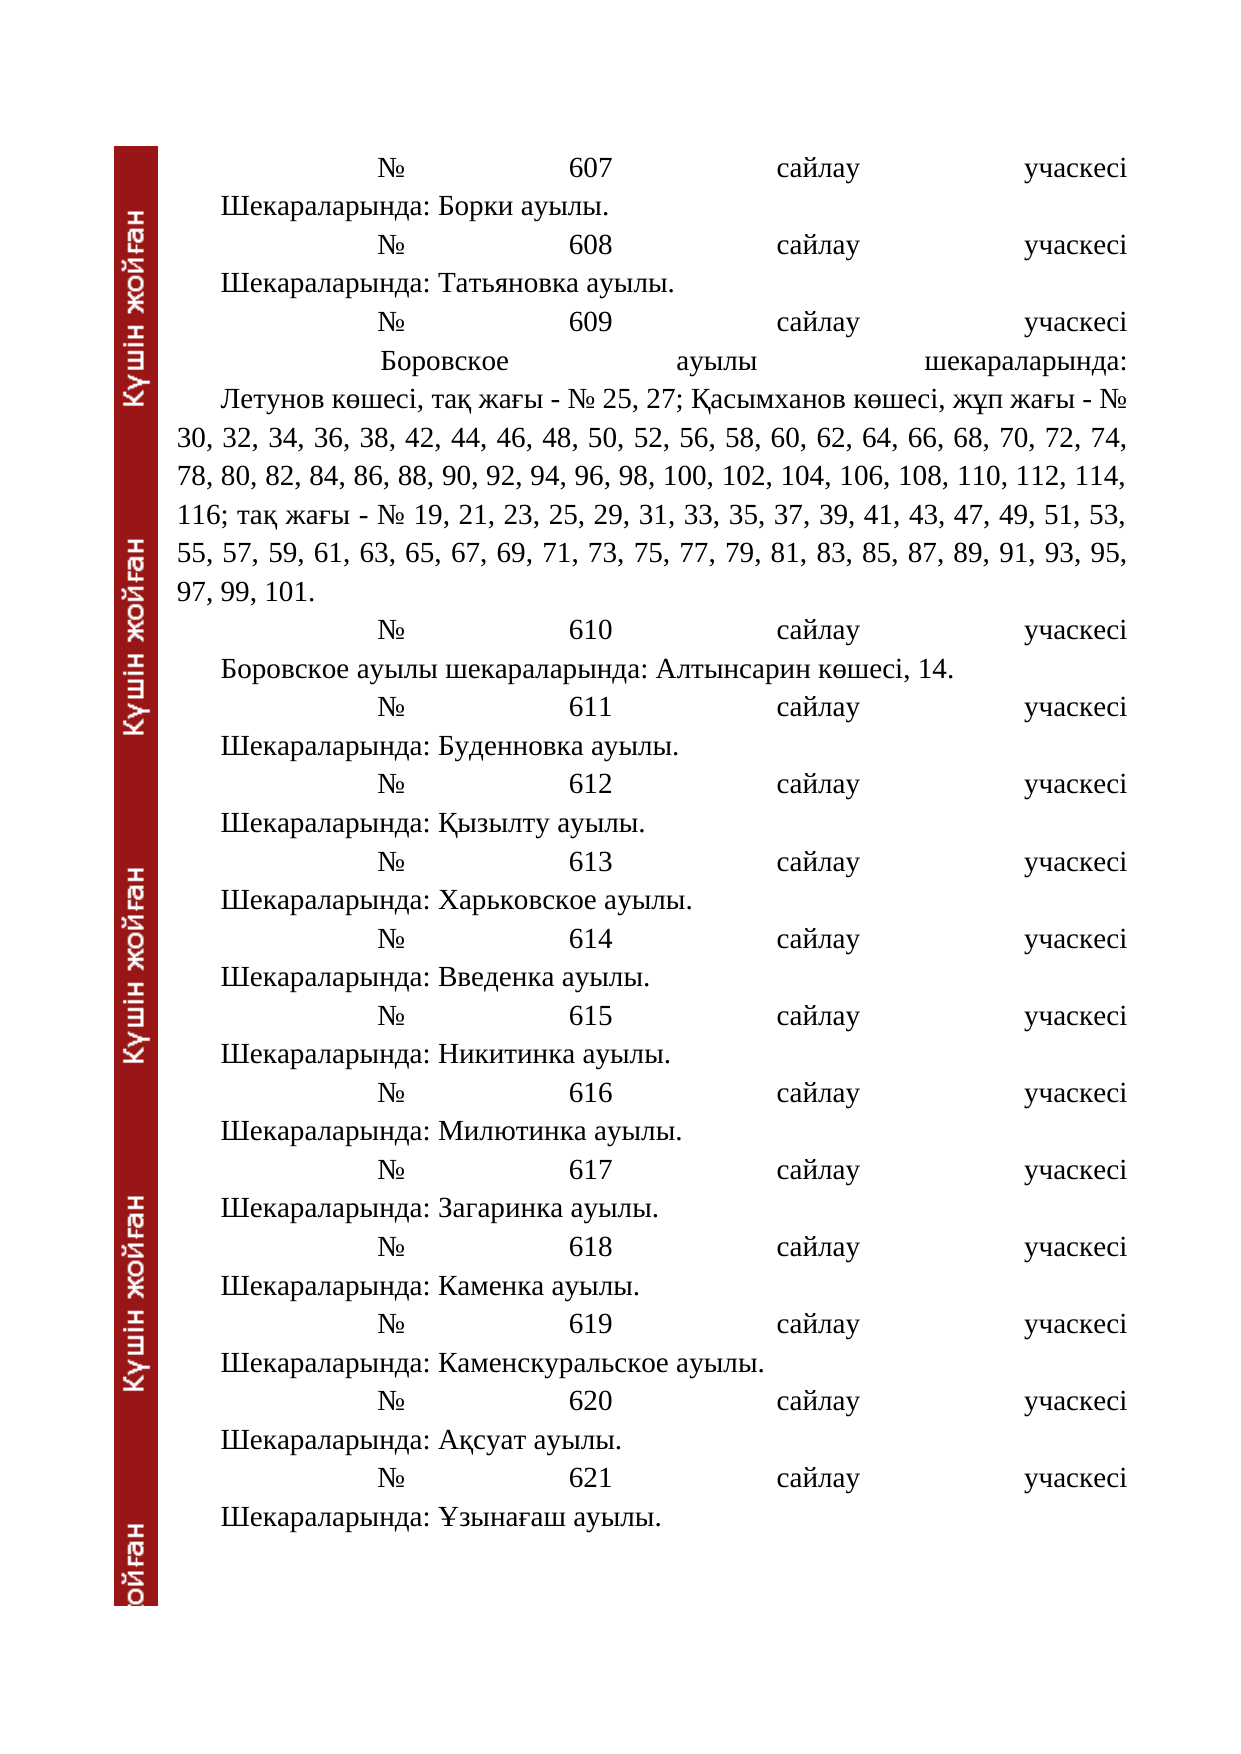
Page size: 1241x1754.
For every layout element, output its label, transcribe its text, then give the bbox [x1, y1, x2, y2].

text № 613 сайлау учаскесі Шекараларында: Харьковское ауылы. [112, 844, 1128, 916]
text № 619 сайлау учаскесі Шекараларында: Каменскуральское ауылы. [112, 1306, 1128, 1378]
picture [114, 839, 158, 844]
picture [114, 1070, 158, 1075]
picture [114, 762, 158, 767]
text № 620 сайлау учаскесі Шекараларында: Ақсуат ауылы. [112, 1383, 1128, 1455]
picture [114, 993, 158, 998]
picture [114, 916, 158, 921]
picture [114, 146, 158, 150]
text № 609 сайлау учаскесі Боровское ауылы шекараларында: Летунов көшесі, тақ жағы - № 25, 27; Қасымханов көшесі, жұп жағы - № 30, 32, 34, 36, 38, 42, 44, 46, 48, 50, 52, 56, 58, 60, 62, 64, 66, 68, 70, 72, 74, 78, 80, 82, 84, 86, 88, 90, 92, 94, 96, 98, 100, 102, 104, 106, 108, 110, 112, 114, 116; тақ жағы - № 19, 21, 23, 25, 29, 31, 33, 35, 37, 39, 41, 43, 47, 49, 51, 53, 55, 57, 59, 61, 63, 65, 67, 69, 71, 73, 75, 77, 79, 81, 83, 85, 87, 89, 91, 93, 95, 97, 99, 101. [112, 304, 1128, 607]
text № 616 сайлау учаскесі Шекараларында: Милютинка ауылы. [112, 1075, 1128, 1147]
picture [114, 1455, 158, 1460]
text № 617 сайлау учаскесі Шекараларында: Загаринка ауылы. [112, 1152, 1128, 1224]
text № 621 сайлау учаскесі Шекараларында: Ұзынағаш ауылы. [112, 1460, 1128, 1532]
text № 618 сайлау учаскесі Шекараларында: Каменка ауылы. [112, 1229, 1128, 1301]
picture [114, 1532, 158, 1606]
picture [114, 1301, 158, 1306]
picture [114, 222, 158, 227]
text № 608 сайлау учаскесі Шекараларында: Татьяновка ауылы. [112, 227, 1128, 299]
text № 611 сайлау учаскесі Шекараларында: Буденновка ауылы. [112, 689, 1128, 762]
picture [114, 299, 158, 304]
picture [114, 1147, 158, 1152]
text № 615 сайлау учаскесі Шекараларында: Никитинка ауылы. [112, 998, 1128, 1070]
picture [114, 1224, 158, 1229]
text № 610 сайлау учаскесі Боровское ауылы шекараларында: Алтынсарин көшесі, 14. [112, 612, 1128, 684]
picture [114, 607, 158, 612]
text № 607 сайлау учаскесі Шекараларында: Борки ауылы. [112, 150, 1128, 222]
text № 614 сайлау учаскесі Шекараларында: Введенка ауылы. [112, 921, 1128, 993]
picture [114, 1378, 158, 1383]
picture [114, 684, 158, 689]
text № 612 сайлау учаскесі Шекараларында: Қызылту ауылы. [112, 767, 1128, 839]
